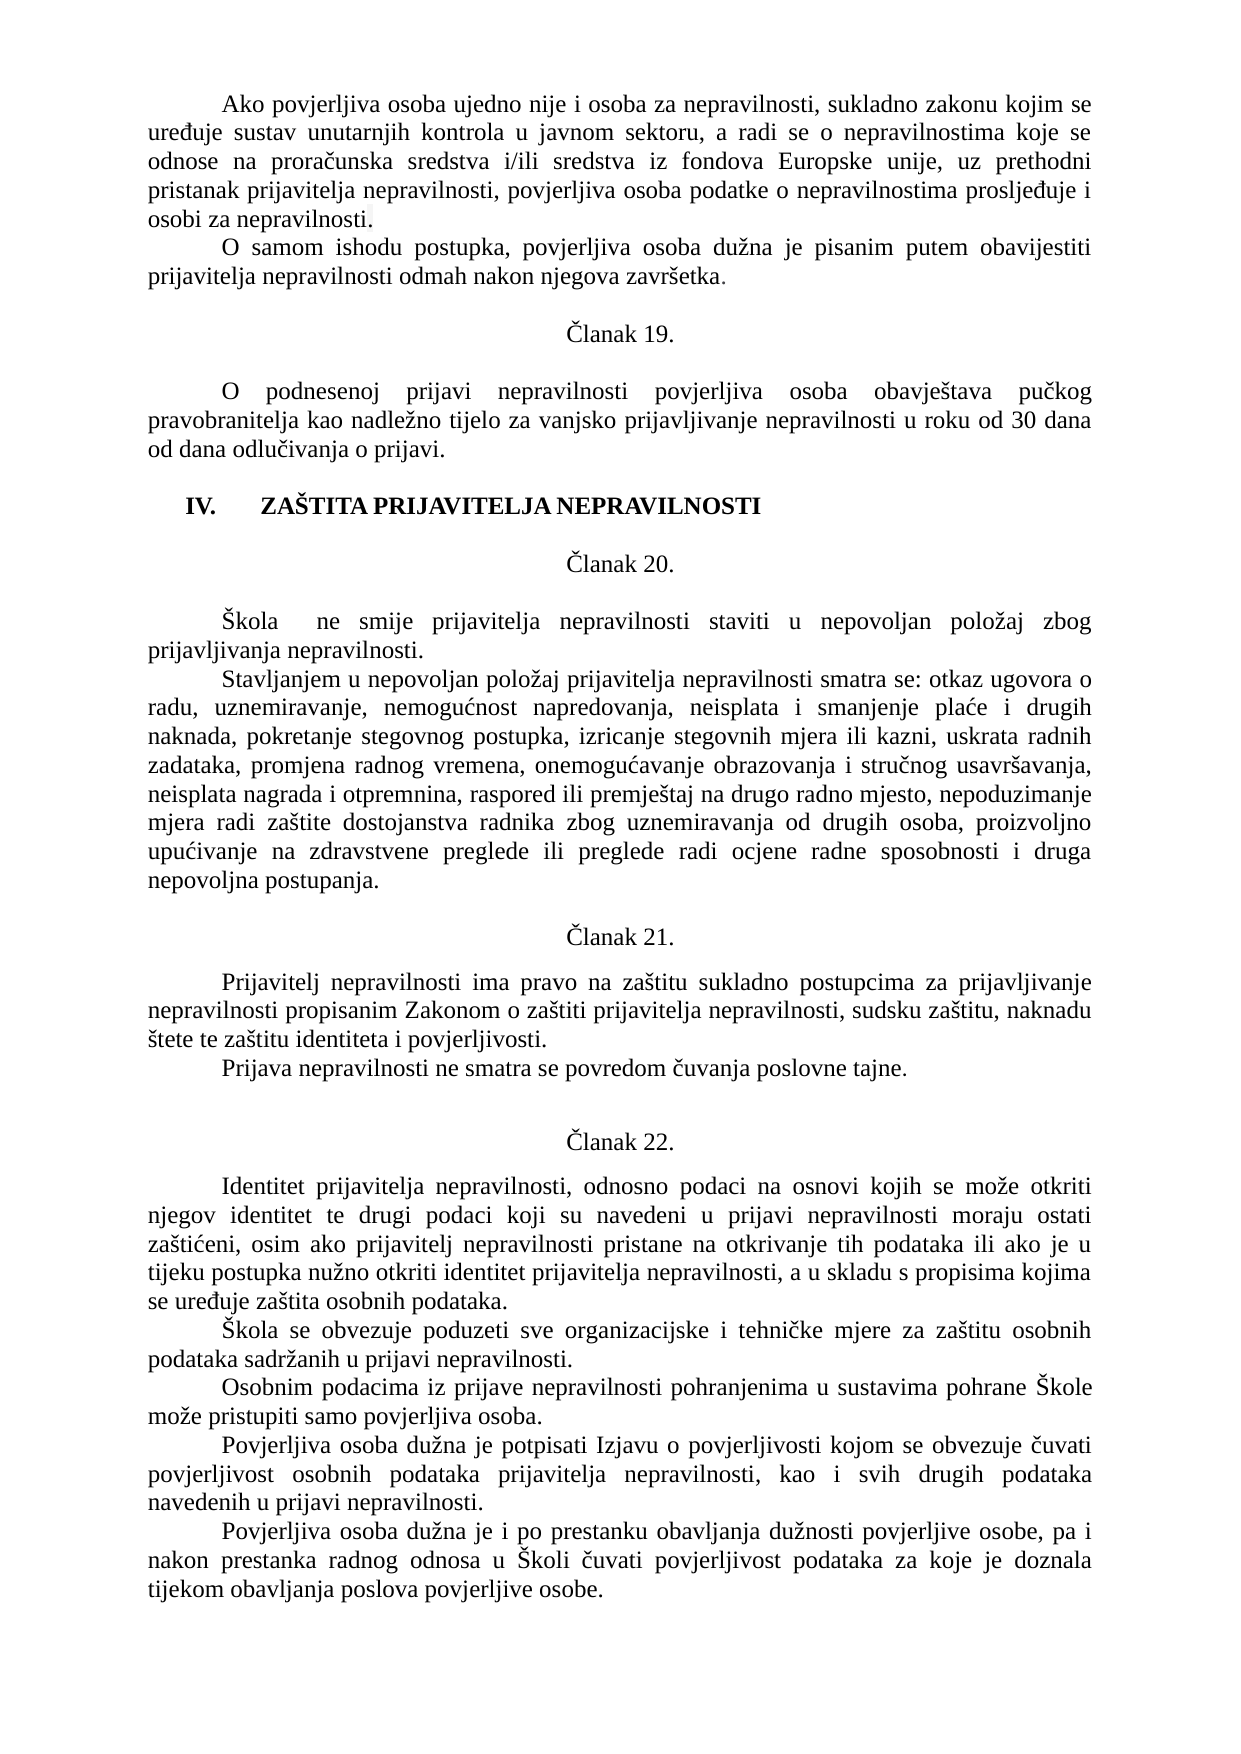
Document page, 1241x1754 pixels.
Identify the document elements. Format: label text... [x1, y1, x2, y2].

text Članak 22. [148, 1127, 1093, 1155]
text Škola se obvezuje poduzeti sve organizacijske i tehničke mjere za zaštitu osobnih podataka sadržanih u prijavi nepravilnosti. [148, 1315, 1093, 1372]
text Stavljanjem u nepovoljan položaj prijavitelja nepravilnosti smatra se: otkaz ugovora o radu, uznemiravanje, nemogućnost napredovanja, neisplata i smanjenje plaće i drugih naknada, pokretanje stegovnog postupka, izricanje stegovnih mjera ili kazni, uskrata radnih zadataka, promjena radnog vremena, onemogućavanje obrazovanja i stručnog usavršavanja, neisplata nagrada i otpremnina, raspored ili premještaj na drugo radno mjesto, nepoduzimanje mjera radi zaštite dostojanstva radnika zbog uznemiravanja od drugih osoba, proizvoljno upućivanje na zdravstvene preglede ili preglede radi ocjene radne sposobnosti i druga nepovoljna postupanja. [148, 664, 1093, 894]
text Članak 21. [148, 922, 1093, 951]
text Povjerljiva osoba dužna je i po prestanku obavljanja dužnosti povjerljive osobe, pa i nakon prestanka radnog odnosa u Školi čuvati povjerljivost podataka za koje je doznala tijekom obavljanja poslova povjerljive osobe. [148, 1516, 1093, 1602]
text Prijavitelj nepravilnosti ima pravo na zaštitu sukladno postupcima za prijavljivanje nepravilnosti propisanim Zakonom o zaštiti prijavitelja nepravilnosti, sudsku zaštitu, naknadu štete te zaštitu identiteta i povjerljivosti. [148, 967, 1093, 1053]
text Ako povjerljiva osoba ujedno nije i osoba za nepravilnosti, sukladno zakonu kojim se uređuje sustav unutarnjih kontrola u javnom sektoru, a radi se o nepravilnostima koje se odnose na proračunska sredstva i/ili sredstva iz fondova Europske unije, uz prethodni pristanak prijavitelja nepravilnosti, povjerljiva osoba podatke o nepravilnostima prosljeđuje i osobi za nepravilnosti. [148, 89, 1093, 232]
text Članak 20. [148, 549, 1093, 577]
text O podnesenoj prijavi nepravilnosti povjerljiva osoba obavještava pučkog pravobranitelja kao nadležno tijelo za vanjsko prijavljivanje nepravilnosti u roku od 30 dana od dana odlučivanja o prijavi. [148, 376, 1093, 462]
text O samom ishodu postupka, povjerljiva osoba dužna je pisanim putem obavijestiti prijavitelja nepravilnosti odmah nakon njegova završetka. [148, 232, 1093, 290]
list ZAŠTITA PRIJAVITELJA NEPRAVILNOSTI [185, 491, 1093, 520]
text Prijava nepravilnosti ne smatra se povredom čuvanja poslovne tajne. [148, 1053, 1093, 1082]
text Osobnim podacima iz prijave nepravilnosti pohranjenima u sustavima pohrane Škole može pristupiti samo povjerljiva osoba. [148, 1372, 1093, 1430]
text Identitet prijavitelja nepravilnosti, odnosno podaci na osnovi kojih se može otkriti njegov identitet te drugi podaci koji su navedeni u prijavi nepravilnosti moraju ostati zaštićeni, osim ako prijavitelj nepravilnosti pristane na otkrivanje tih podataka ili ako je u tijeku postupka nužno otkriti identitet prijavitelja nepravilnosti, a u skladu s propisima kojima se uređuje zaštita osobnih podataka. [148, 1171, 1093, 1315]
text Škola ne smije prijavitelja nepravilnosti staviti u nepovoljan položaj zbog prijavljivanja nepravilnosti. [148, 606, 1093, 664]
text Članak 19. [148, 319, 1093, 347]
text Povjerljiva osoba dužna je potpisati Izjavu o povjerljivosti kojom se obvezuje čuvati povjerljivost osobnih podataka prijavitelja nepravilnosti, kao i svih drugih podataka navedenih u prijavi nepravilnosti. [148, 1430, 1093, 1516]
